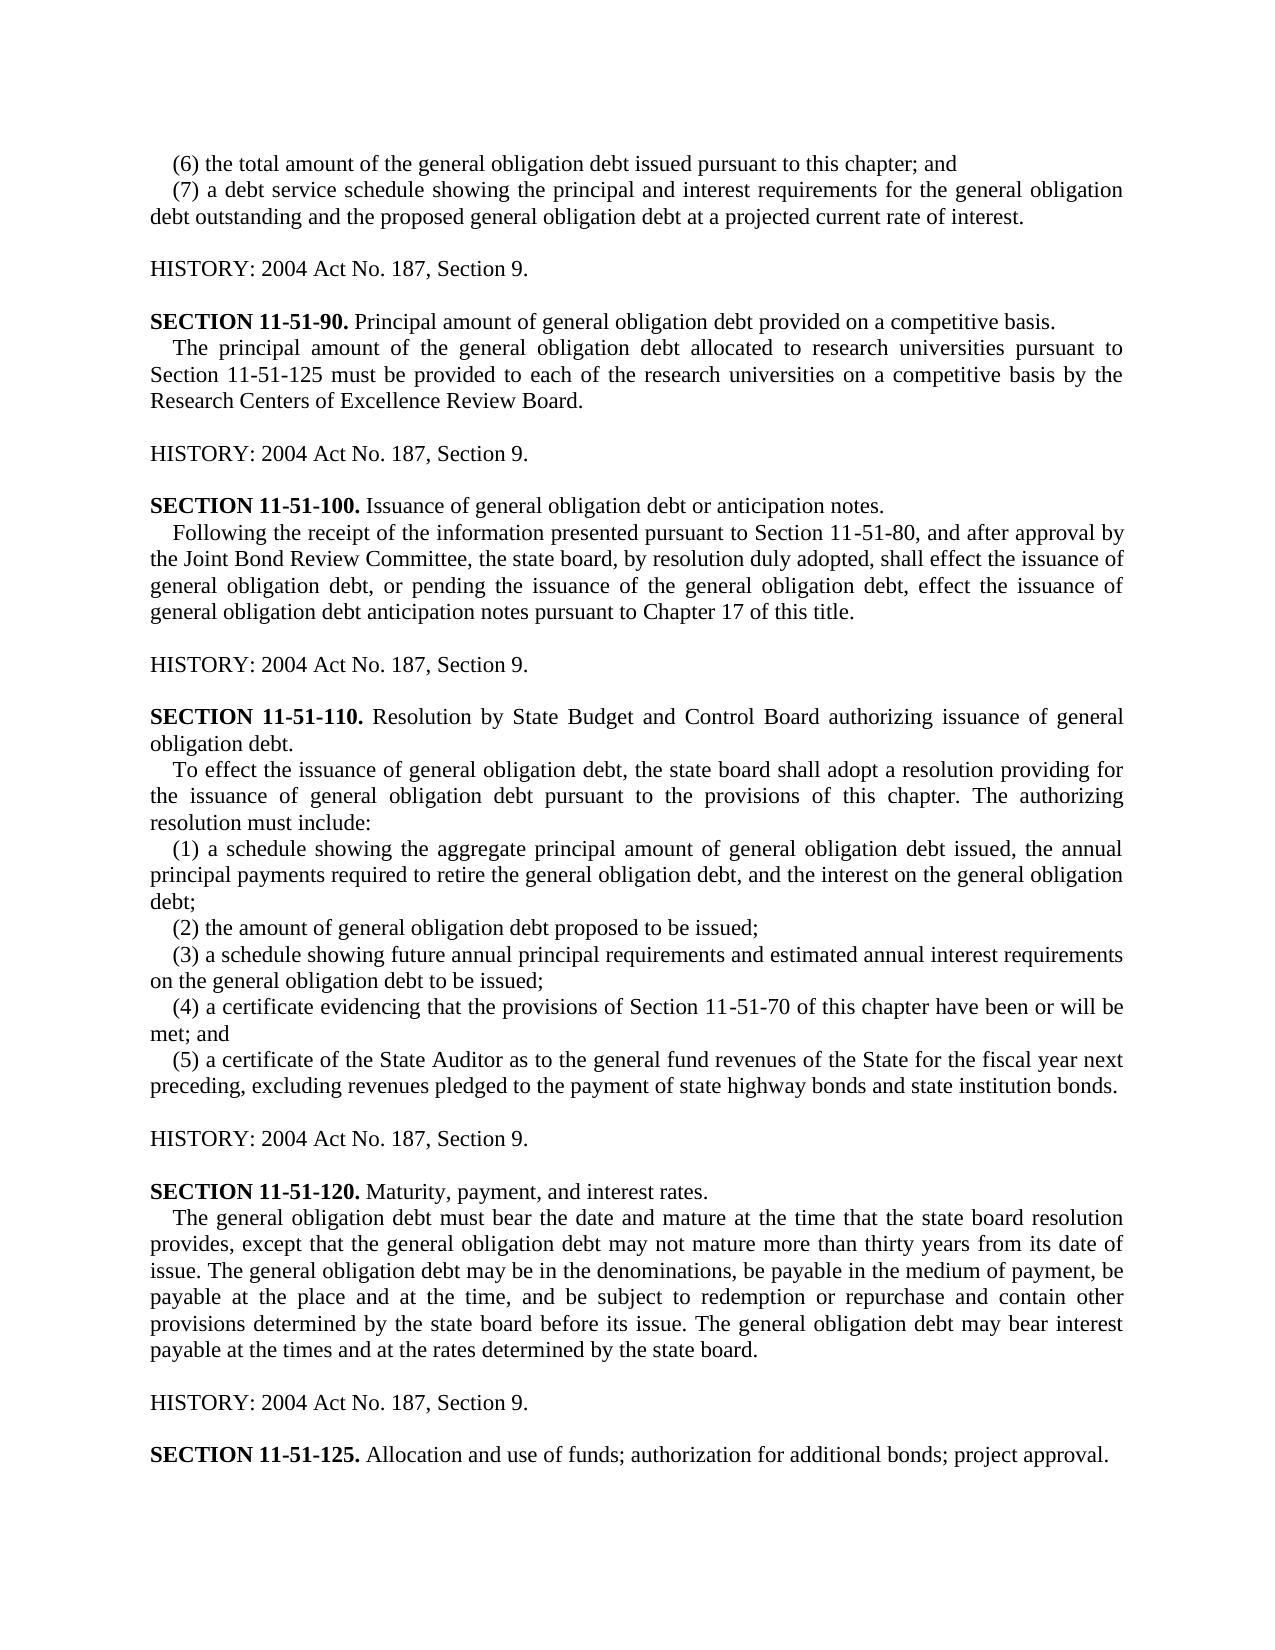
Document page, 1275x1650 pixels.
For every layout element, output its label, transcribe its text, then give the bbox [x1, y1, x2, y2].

text SECTION 11-51-90. Principal amount of general obligation debt provided on a competitive basis. [150, 308, 1125, 334]
text SECTION 11-51-125. Allocation and use of funds; authorization for additional bonds; project approval. [150, 1441, 1125, 1468]
text Following the receipt of the information presented pursuant to Section 11-51-80, and after approval by the Joint Bond Review Committee, the state board, by resolution duly adopted, shall effect the issuance of general obligation debt, or pending the issuance of the general obligation debt, effect the issuance of general obligation debt anticipation notes pursuant to Chapter 17 of this title. [150, 519, 1125, 624]
text To effect the issuance of general obligation debt, the state board shall adopt a resolution providing for the issuance of general obligation debt pursuant to the provisions of this chapter. The authorizing resolution must include: [150, 756, 1125, 835]
text SECTION 11-51-100. Issuance of general obligation debt or anticipation notes. [150, 493, 1125, 519]
text (4) a certificate evidencing that the provisions of Section 11-51-70 of this chapter have been or will be met; and [150, 993, 1125, 1046]
text HISTORY: 2004 Act No. 187, Section 9. [150, 651, 1125, 677]
text The general obligation debt must bear the date and mature at the time that the state board resolution provides, except that the general obligation debt may not mature more than thirty years from its date of issue. The general obligation debt may be in the denominations, be payable in the medium of payment, be payable at the place and at the time, and be subject to redemption or repurchase and contain other provisions determined by the state board before its issue. The general obligation debt may bear interest payable at the times and at the rates determined by the state board. [150, 1204, 1125, 1362]
text (1) a schedule showing the aggregate principal amount of general obligation debt issued, the annual principal payments required to retire the general obligation debt, and the interest on the general obligation debt; [150, 835, 1125, 914]
text SECTION 11-51-110. Resolution by State Budget and Control Board authorizing issuance of general obligation debt. [150, 703, 1125, 756]
text The principal amount of the general obligation debt allocated to research universities pursuant to Section 11-51-125 must be provided to each of the research universities on a competitive basis by the Research Centers of Excellence Review Board. [150, 334, 1125, 413]
text (7) a debt service schedule showing the principal and interest requirements for the general obligation debt outstanding and the proposed general obligation debt at a projected current rate of interest. [150, 176, 1125, 229]
text (2) the amount of general obligation debt proposed to be issued; [150, 914, 1125, 941]
text (6) the total amount of the general obligation debt issued pursuant to this chapter; and [150, 150, 1125, 176]
text (5) a certificate of the State Auditor as to the general fund revenues of the State for the fiscal year next preceding, excluding revenues pledged to the payment of state highway bonds and state institution bonds. [150, 1046, 1125, 1099]
text (3) a schedule showing future annual principal requirements and estimated annual interest requirements on the general obligation debt to be issued; [150, 941, 1125, 993]
text HISTORY: 2004 Act No. 187, Section 9. [150, 1389, 1125, 1415]
text HISTORY: 2004 Act No. 187, Section 9. [150, 440, 1125, 466]
text SECTION 11-51-120. Maturity, payment, and interest rates. [150, 1178, 1125, 1204]
text HISTORY: 2004 Act No. 187, Section 9. [150, 255, 1125, 282]
text HISTORY: 2004 Act No. 187, Section 9. [150, 1125, 1125, 1151]
